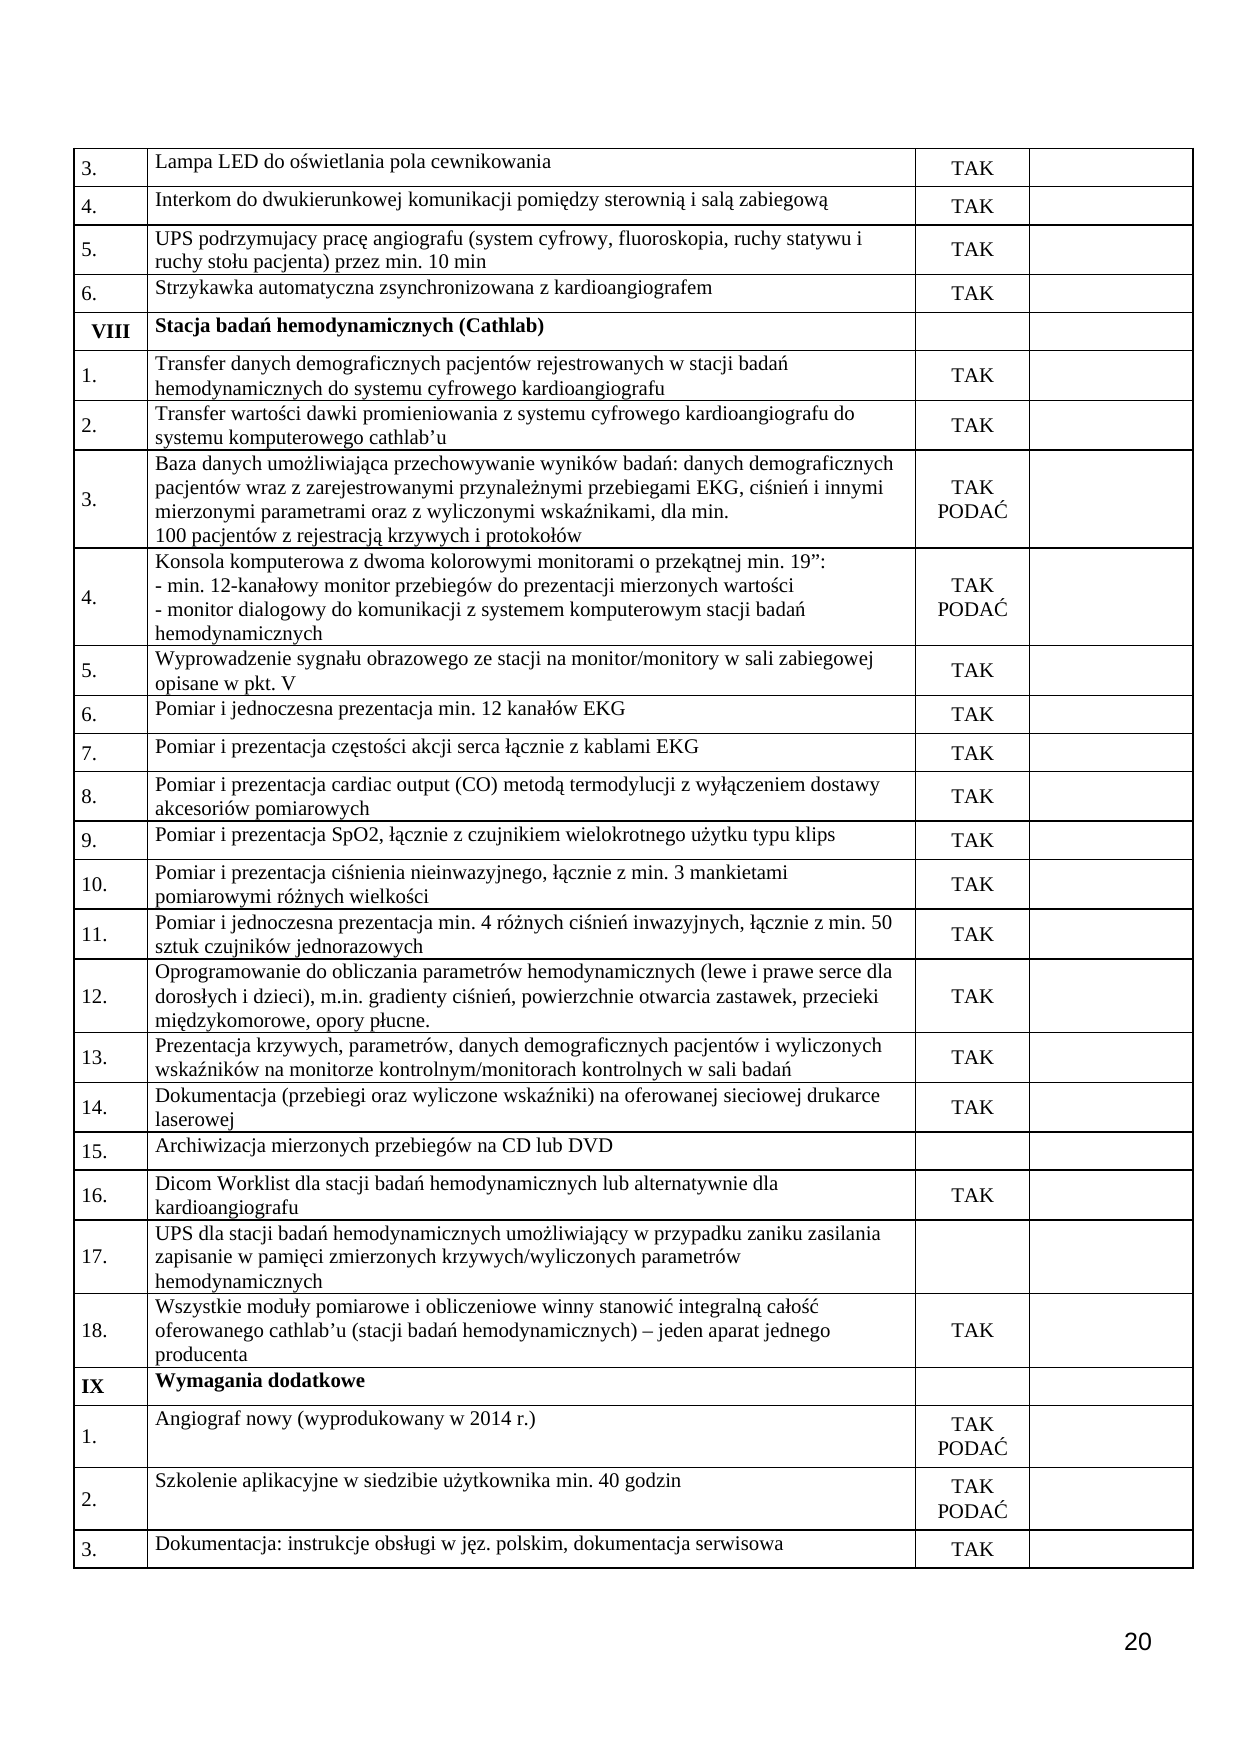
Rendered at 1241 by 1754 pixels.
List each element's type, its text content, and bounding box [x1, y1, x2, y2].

table_cell Dokumentacja (przebiegi oraz wyliczone wskaźniki) na oferowanej sieciowej drukarce laserowej [148, 1083, 915, 1131]
table_cell VIII [75, 313, 147, 350]
table_cell IX [75, 1368, 147, 1404]
table_cell [1030, 1133, 1192, 1169]
table_cell [1030, 734, 1192, 771]
table_cell [916, 1368, 1029, 1404]
table_cell [75, 451, 147, 547]
table_cell [1030, 696, 1192, 733]
table_cell [75, 275, 147, 312]
table_cell [1030, 187, 1192, 224]
table_cell TAK [916, 1294, 1029, 1366]
table_cell TAK [916, 1171, 1029, 1219]
table_cell Wyprowadzenie sygnału obrazowego ze stacji na monitor/monitory w sali zabiegowej opisane w pkt. V [148, 646, 915, 694]
table_cell [1030, 1368, 1192, 1404]
table_cell Wszystkie moduły pomiarowe i obliczeniowe winny stanowić integralną całość oferowanego cathlab’u (stacji badań hemodynamicznych) – jeden aparat jednego producenta [148, 1294, 915, 1366]
table_cell Transfer wartości dawki promieniowania z systemu cyfrowego kardioangiografu do systemu komputerowego cathlab’u [148, 401, 915, 449]
table_cell [75, 1406, 147, 1467]
table_cell [1030, 646, 1192, 694]
table_cell TAK [916, 860, 1029, 908]
table_cell [1030, 822, 1192, 858]
table_cell [75, 149, 147, 186]
table_cell [1030, 401, 1192, 449]
table_cell [75, 734, 147, 771]
table_cell [75, 960, 147, 1032]
table_cell UPS dla stacji badań hemodynamicznych umożliwiający w przypadku zaniku zasilania zapisanie w pamięci zmierzonych krzywych/wyliczonych parametrów hemodynamicznych [148, 1221, 915, 1293]
table_cell TAK PODAĆ [916, 451, 1029, 547]
table_cell [75, 401, 147, 449]
table_cell [75, 772, 147, 820]
table_cell TAK [916, 772, 1029, 820]
table_cell [75, 910, 147, 958]
table_cell [916, 313, 1029, 350]
table_cell [1030, 1033, 1192, 1081]
table_cell [1030, 313, 1192, 350]
table_cell [916, 1221, 1029, 1293]
table_cell [1030, 226, 1192, 273]
table_cell Dokumentacja: instrukcje obsługi w jęz. polskim, dokumentacja serwisowa [148, 1531, 915, 1567]
table_cell Pomiar i jednoczesna prezentacja min. 4 różnych ciśnień inwazyjnych, łącznie z min. 50 sztuk czujników jednorazowych [148, 910, 915, 958]
table_cell [75, 187, 147, 224]
table_cell Transfer danych demograficznych pacjentów rejestrowanych w stacji badań hemodynamicznych do systemu cyfrowego kardioangiografu [148, 351, 915, 399]
table_cell Pomiar i prezentacja częstości akcji serca łącznie z kablami EKG [148, 734, 915, 771]
table_cell TAK [916, 1531, 1029, 1567]
table_cell TAK [916, 960, 1029, 1032]
table_cell UPS podrzymujacy pracę angiografu (system cyfrowy, fluoroskopia, ruchy statywu i ruchy stołu pacjenta) przez min. 10 min [148, 226, 915, 273]
table_cell [75, 822, 147, 858]
table_cell [916, 1133, 1029, 1169]
table_cell Angiograf nowy (wyprodukowany w 2014 r.) [148, 1406, 915, 1467]
table_cell [75, 1294, 147, 1366]
table_cell TAK [916, 910, 1029, 958]
table_cell Baza danych umożliwiająca przechowywanie wyników badań: danych demograficznych pacjentów wraz z zarejestrowanymi przynależnymi przebiegami EKG, ciśnień i innymi mierzonymi parametrami oraz z wyliczonymi wskaźnikami, dla min. 100 pacjentów z rejestracją krzywych i protokołów [148, 451, 915, 547]
table_cell Pomiar i prezentacja cardiac output (CO) metodą termodylucji z wyłączeniem dostawy akcesoriów pomiarowych [148, 772, 915, 820]
table_cell [75, 1221, 147, 1293]
table_cell [75, 1133, 147, 1169]
table_cell TAK [916, 1033, 1029, 1081]
table_cell Archiwizacja mierzonych przebiegów na CD lub DVD [148, 1133, 915, 1169]
table_cell TAK [916, 734, 1029, 771]
table_cell TAK PODAĆ [916, 1468, 1029, 1529]
table_cell TAK [916, 401, 1029, 449]
table_cell TAK [916, 646, 1029, 694]
table_cell [1030, 1468, 1192, 1529]
table_cell Strzykawka automatyczna zsynchronizowana z kardioangiografem [148, 275, 915, 312]
table_cell TAK [916, 822, 1029, 858]
table_cell [75, 1531, 147, 1567]
table_cell Oprogramowanie do obliczania parametrów hemodynamicznych (lewe i prawe serce dla dorosłych i dzieci), m.in. gradienty ciśnień, powierzchnie otwarcia zastawek, przecieki międzykomorowe, opory płucne. [148, 960, 915, 1032]
table_cell Szkolenie aplikacyjne w siedzibie użytkownika min. 40 godzin [148, 1468, 915, 1529]
table_cell [75, 1468, 147, 1529]
table_cell Stacja badań hemodynamicznych (Cathlab) [148, 313, 915, 350]
table_cell Wymagania dodatkowe [148, 1368, 915, 1404]
table_cell Prezentacja krzywych, parametrów, danych demograficznych pacjentów i wyliczonych wskaźników na monitorze kontrolnym/monitorach kontrolnych w sali badań [148, 1033, 915, 1081]
table_cell [1030, 549, 1192, 645]
table_cell [1030, 351, 1192, 399]
table_cell [1030, 1221, 1192, 1293]
table_cell [1030, 1406, 1192, 1467]
table_cell Konsola komputerowa z dwoma kolorowymi monitorami o przekątnej min. 19”: - min. 12-kanałowy monitor przebiegów do prezentacji mierzonych wartości - monitor dialogowy do komunikacji z systemem komputerowym stacji badań hemodynamicznych [148, 549, 915, 645]
table_cell [1030, 772, 1192, 820]
table_cell Dicom Worklist dla stacji badań hemodynamicznych lub alternatywnie dla kardioangiografu [148, 1171, 915, 1219]
table_cell TAK [916, 351, 1029, 399]
table_cell TAK [916, 187, 1029, 224]
table_cell [1030, 1294, 1192, 1366]
table_cell [75, 646, 147, 694]
table_cell [1030, 1171, 1192, 1219]
table_cell [75, 1083, 147, 1131]
table_cell [1030, 1083, 1192, 1131]
table_cell [75, 696, 147, 733]
table_cell [75, 226, 147, 273]
table_cell [75, 1171, 147, 1219]
table_cell Interkom do dwukierunkowej komunikacji pomiędzy sterownią i salą zabiegową [148, 187, 915, 224]
table_cell [75, 860, 147, 908]
table_cell [1030, 451, 1192, 547]
table_cell [1030, 1531, 1192, 1567]
table_cell TAK PODAĆ [916, 549, 1029, 645]
table_cell [1030, 275, 1192, 312]
table_cell [75, 351, 147, 399]
table_cell TAK [916, 226, 1029, 273]
table_cell Pomiar i prezentacja ciśnienia nieinwazyjnego, łącznie z min. 3 mankietami pomiarowymi różnych wielkości [148, 860, 915, 908]
table_cell Pomiar i jednoczesna prezentacja min. 12 kanałów EKG [148, 696, 915, 733]
table_cell TAK [916, 696, 1029, 733]
table_cell [75, 549, 147, 645]
table_cell TAK [916, 149, 1029, 186]
table_cell TAK [916, 1083, 1029, 1131]
table_cell [1030, 960, 1192, 1032]
table_cell TAK PODAĆ [916, 1406, 1029, 1467]
table_cell Pomiar i prezentacja SpO2, łącznie z czujnikiem wielokrotnego użytku typu klips [148, 822, 915, 858]
table_cell [75, 1033, 147, 1081]
table_cell Lampa LED do oświetlania pola cewnikowania [148, 149, 915, 186]
table_cell [1030, 910, 1192, 958]
table_cell [1030, 860, 1192, 908]
table_cell [1030, 149, 1192, 186]
table_cell TAK [916, 275, 1029, 312]
